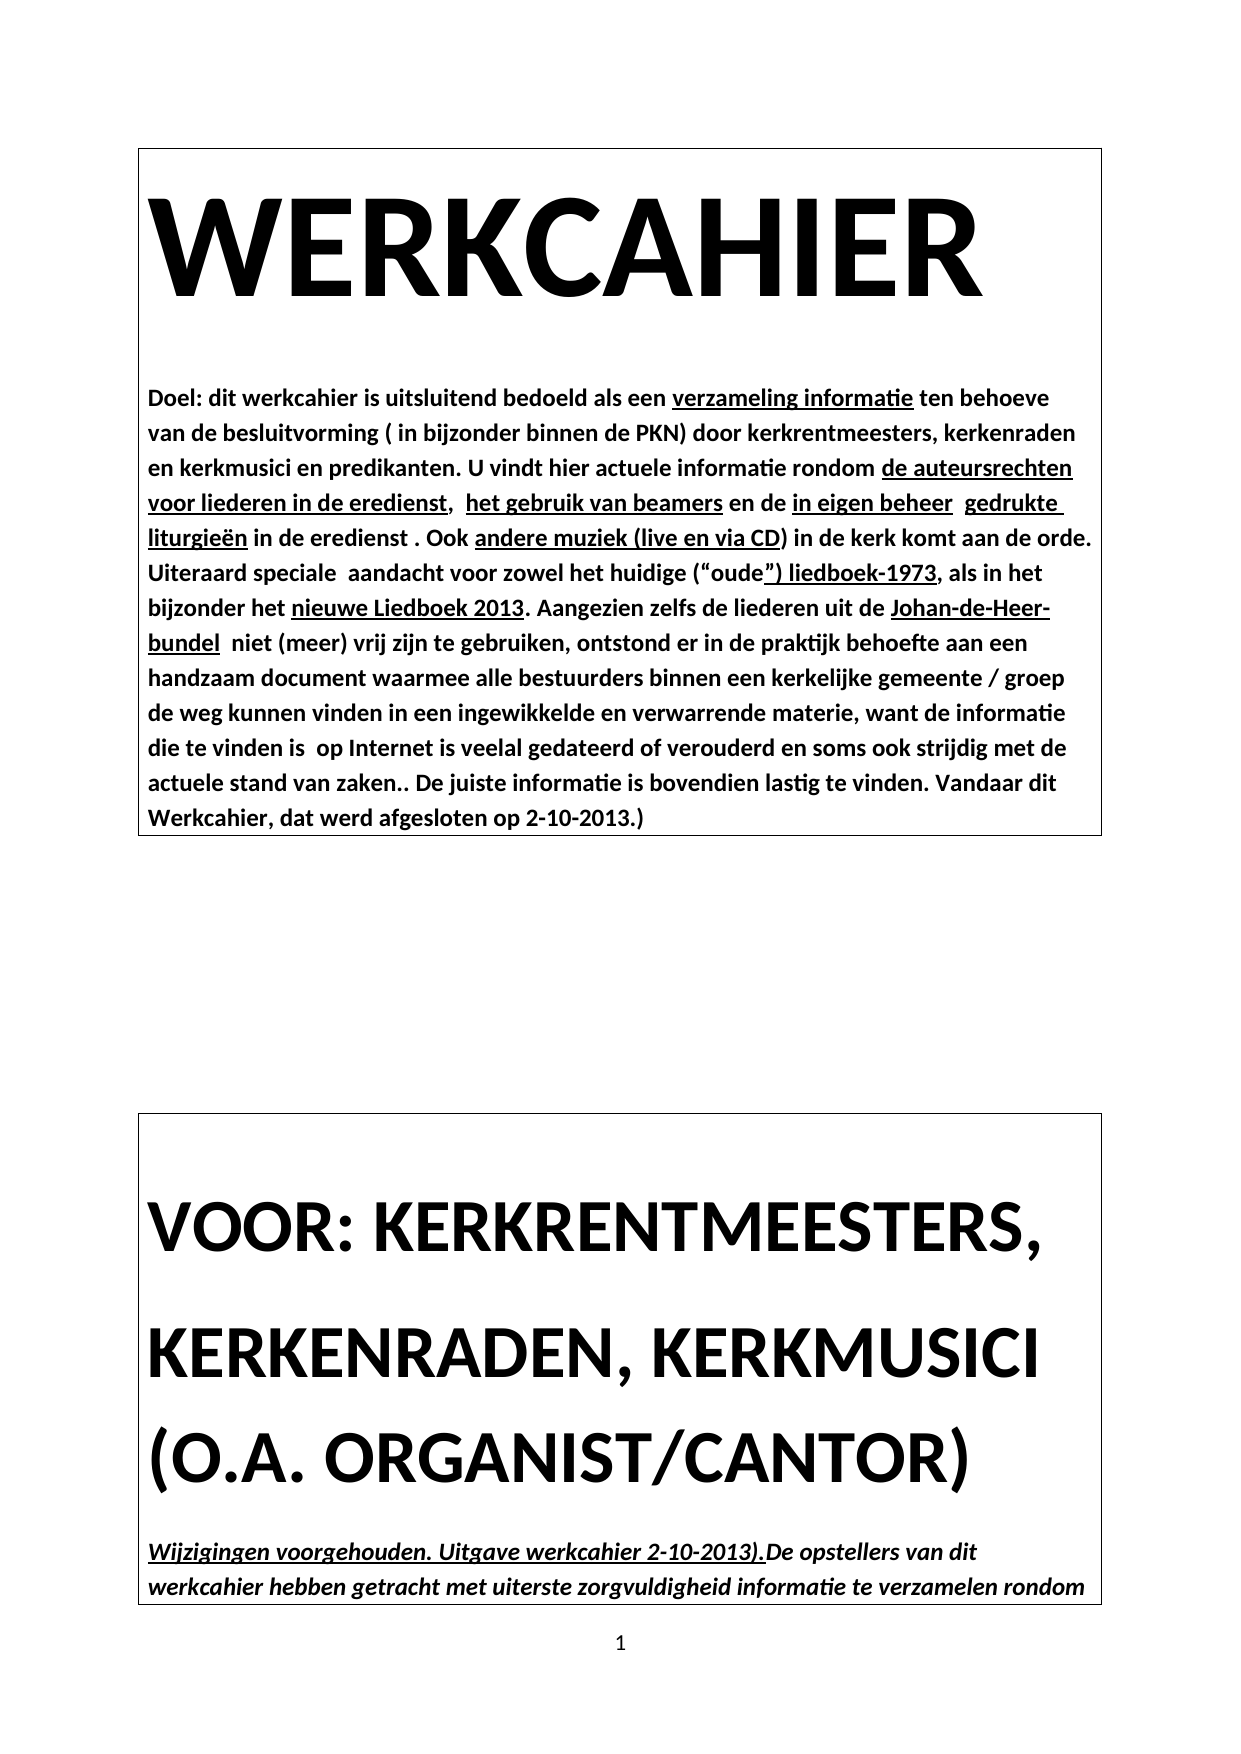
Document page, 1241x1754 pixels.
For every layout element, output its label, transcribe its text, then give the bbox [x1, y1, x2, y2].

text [139, 1533, 1101, 1604]
text KERKENRADEN, KERKMUSICI (O.A. ORGANIST/CANTOR) [139, 1239, 1101, 1502]
text Doel: dit werkcahier is uitsluitend bedoeld als een verzameling informatie ten behoeve van de besluitvorming ( in bijzonder binnen de PKN) door kerkrentmeesters, kerkenraden en kerkmusici en predikanten. U vindt hier actuele informatie rondom de auteursrechten voor liederen in de eredienst, het gebruik van beamers en de in eigen beheer gedrukte liturgieën in de eredienst . Ook andere muziek (live en via CD) in de kerk komt aan de orde. Uiteraard speciale aandacht voor zowel het huidige (“oude”) liedboek-1973, als in het bijzonder het nieuwe Liedboek 2013. Aangezien zelfs de liederen uit de Johan-de-Heer-bundel niet (meer) vrij zijn te gebruiken, ontstond er in de praktijk behoefte aan een handzaam document waarmee alle bestuurders binnen een kerkelijke gemeente / groep de weg kunnen vinden in een ingewikkelde en verwarrende materie, want de informatie die te vinden is op Internet is veelal gedateerd of verouderd en soms ook strijdig met de actuele stand van zaken.. De juiste informatie is bovendien lastig te vinden. Vandaar dit Werkcahier, dat werd afgesloten op ) [139, 379, 1101, 835]
text WERKCAHIER [139, 149, 1101, 334]
text VOOR: KERKRENTMEESTERS, [139, 1114, 1101, 1239]
